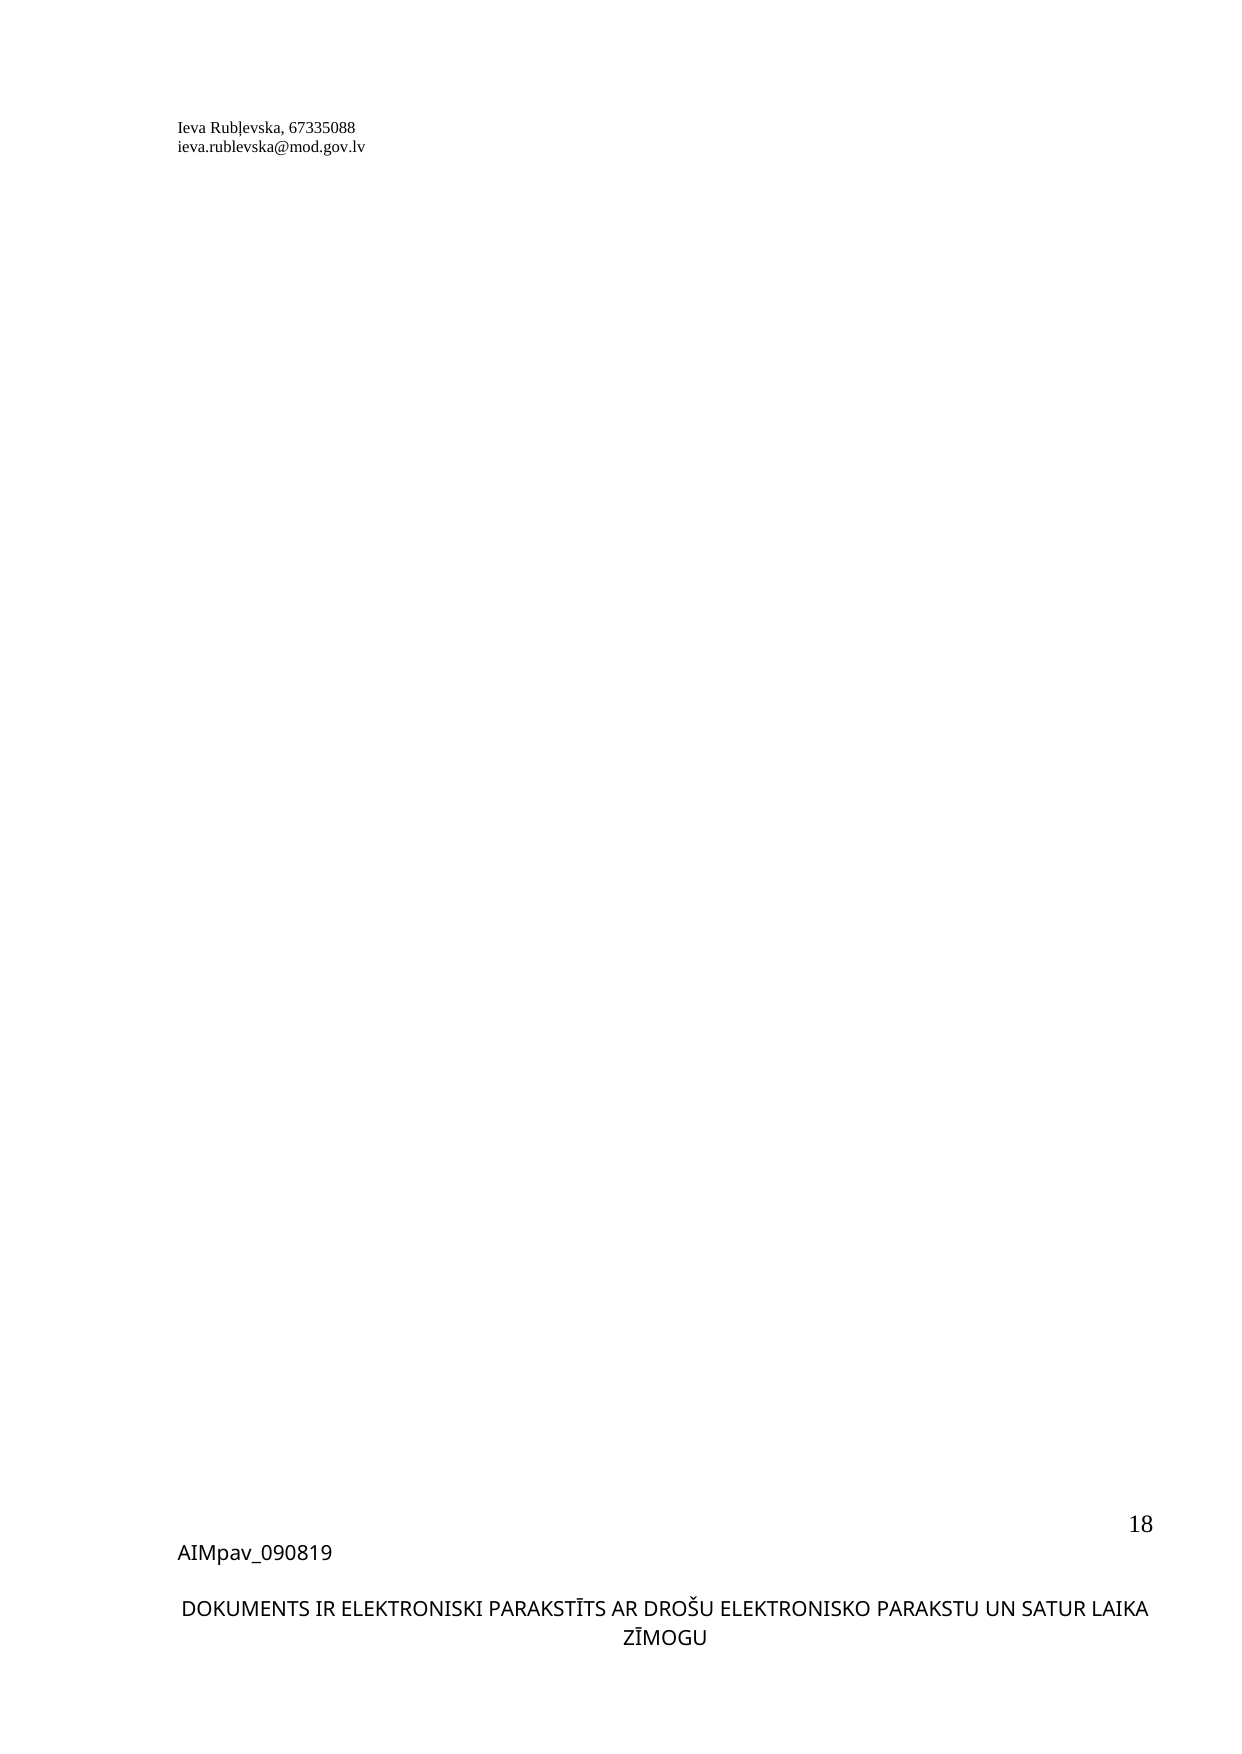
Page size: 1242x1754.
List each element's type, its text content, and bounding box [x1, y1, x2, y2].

text ieva.rublevska@mod.gov.lv [177, 137, 1153, 156]
text Ieva Rubļevska, 67335088 [177, 118, 1153, 137]
